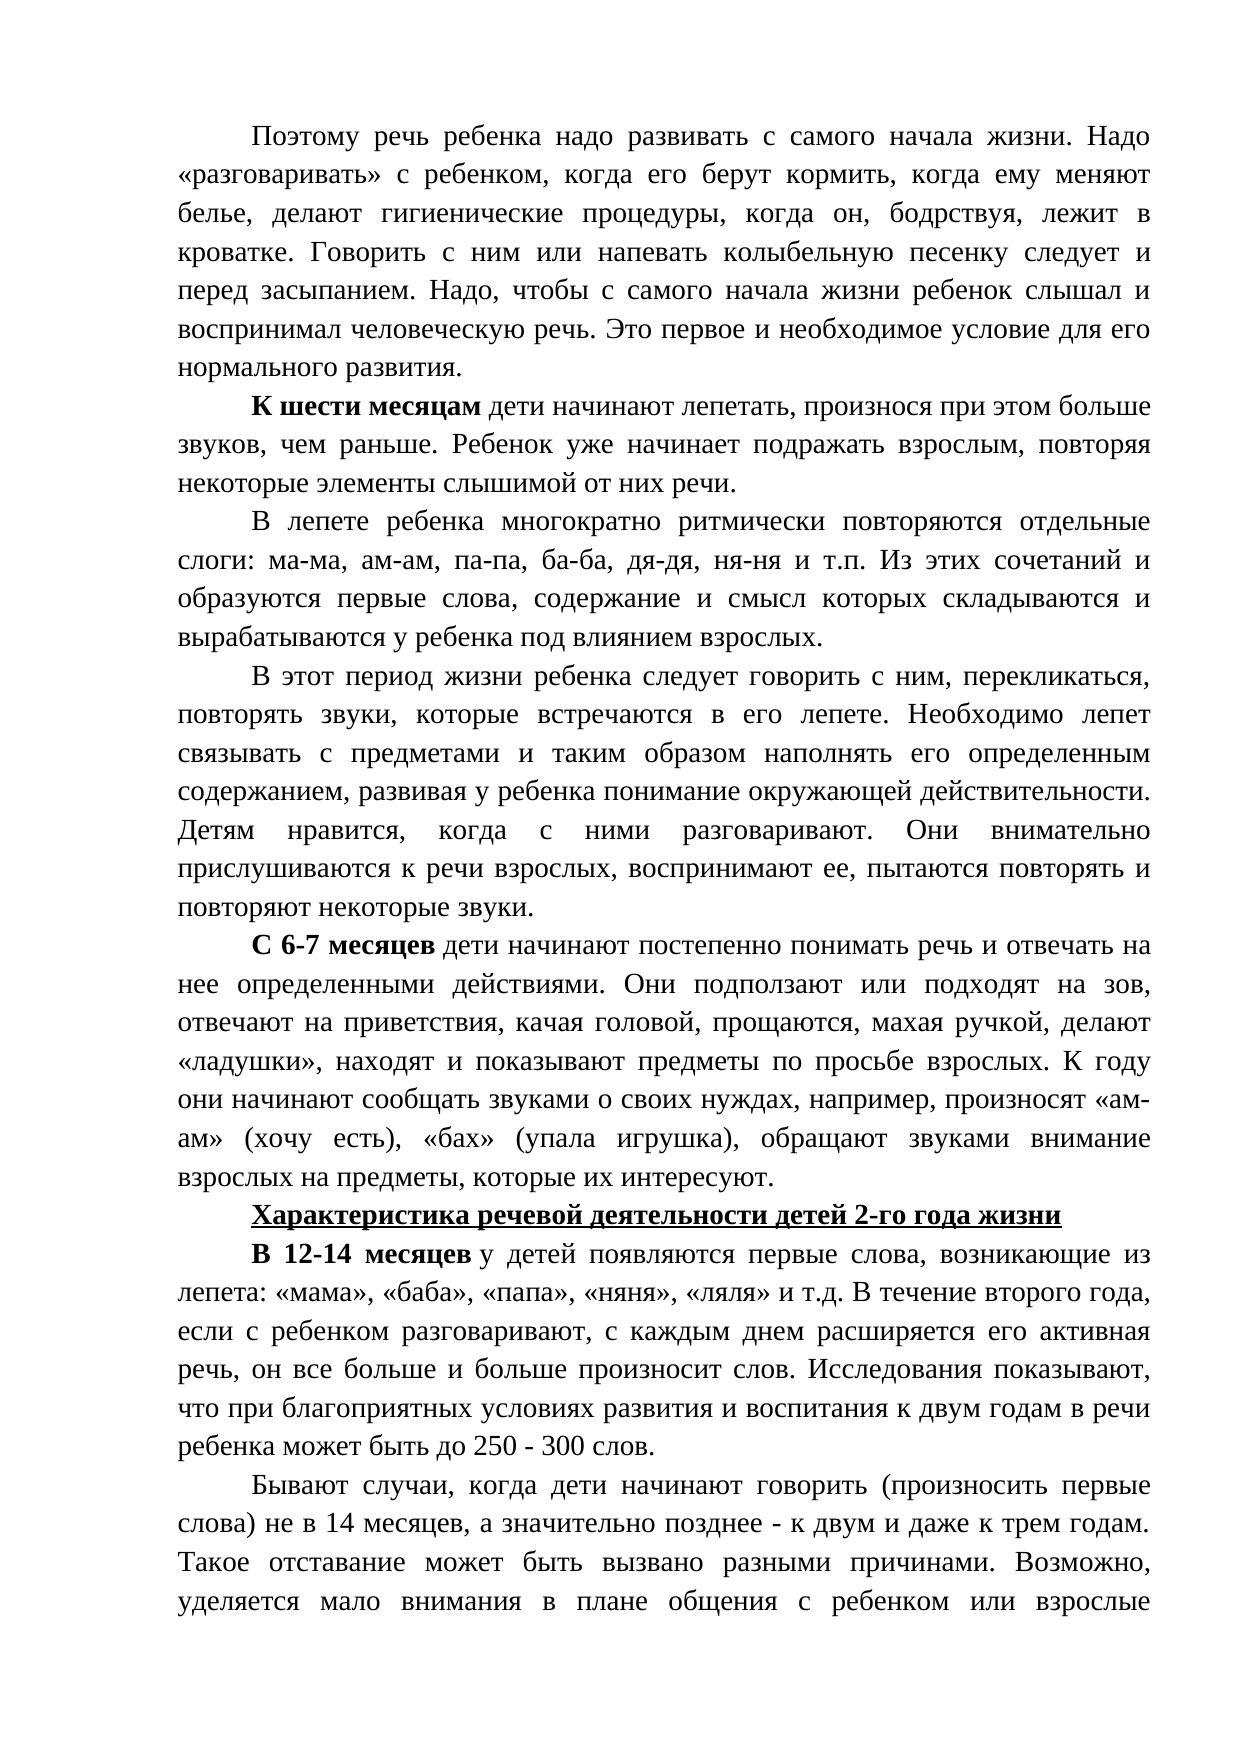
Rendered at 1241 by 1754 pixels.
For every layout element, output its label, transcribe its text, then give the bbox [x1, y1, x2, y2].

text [177, 1467, 1152, 1616]
text В лепете ребенка многократно ритмически повторяются отдельные слоги: ма-ма, ам-ам, па-па, ба-ба, дя-дя, ня-ня и т.п. Из этих сочетаний и образуются первые слова, содержание и смысл которых складываются и вырабатываются у ребенка под влиянием взрослых. [177, 503, 1152, 653]
text С 6-7 месяцев дети начинают постепенно понимать речь и отвечать на нее определенными действиями. Они подползают или подходят на зов, отвечают на приветствия, качая головой, прощаются, махая ручкой, делают «ладушки», находят и показывают предметы по просьбе взрослых. К году они начинают сообщать звуками о своих нуждах, например, произносят «ам-ам» (хочу есть), «бах» (упала игрушка), обращают звуками внимание взрослых на предметы, которые их интересуют. [177, 927, 1152, 1192]
text Характеристика речевой деятельности детей 2-го года жизни [177, 1197, 1152, 1231]
text К шести месяцам дети начинают лепетать, произнося при этом больше звуков, чем раньше. Ребенок уже начинает подражать взрослым, повторяя некоторые элементы слышимой от них речи. [177, 388, 1152, 498]
text Поэтому речь ребенка надо развивать с самого начала жизни. Надо «разговаривать» с ребенком, когда его берут кормить, когда ему меняют белье, делают гигиенические процедуры, когда он, бодрствуя, лежит в кроватке. Говорить с ним или напевать колыбельную песенку следует и перед засыпанием. Надо, чтобы с самого начала жизни ребенок слышал и воспринимал человеческую речь. Это первое и необходимое условие для его нормального развития. [177, 118, 1152, 383]
text В этот период жизни ребенка следует говорить с ним, перекликаться, повторять звуки, которые встречаются в его лепете. Необходимо лепет связывать с предметами и таким образом наполнять его определенным содержанием, развивая у ребенка понимание окружающей действительности. Детям нравится, когда с ними разговаривают. Они внимательно прислушиваются к речи взрослых, воспринимают ее, пытаются повторять и повторяют некоторые звуки. [177, 658, 1152, 922]
text В 12-14 месяцев у детей появляются первые слова, возникающие из лепета: «мама», «баба», «папа», «няня», «ляля» и т.д. В течение второго года, если с ребенком разговаривают, с каждым днем расширяется его активная речь, он все больше и больше произносит слов. Исследования показывают, что при благоприятных условиях развития и воспитания к двум годам в речи ребенка может быть до 250 - 300 слов. [177, 1236, 1152, 1462]
